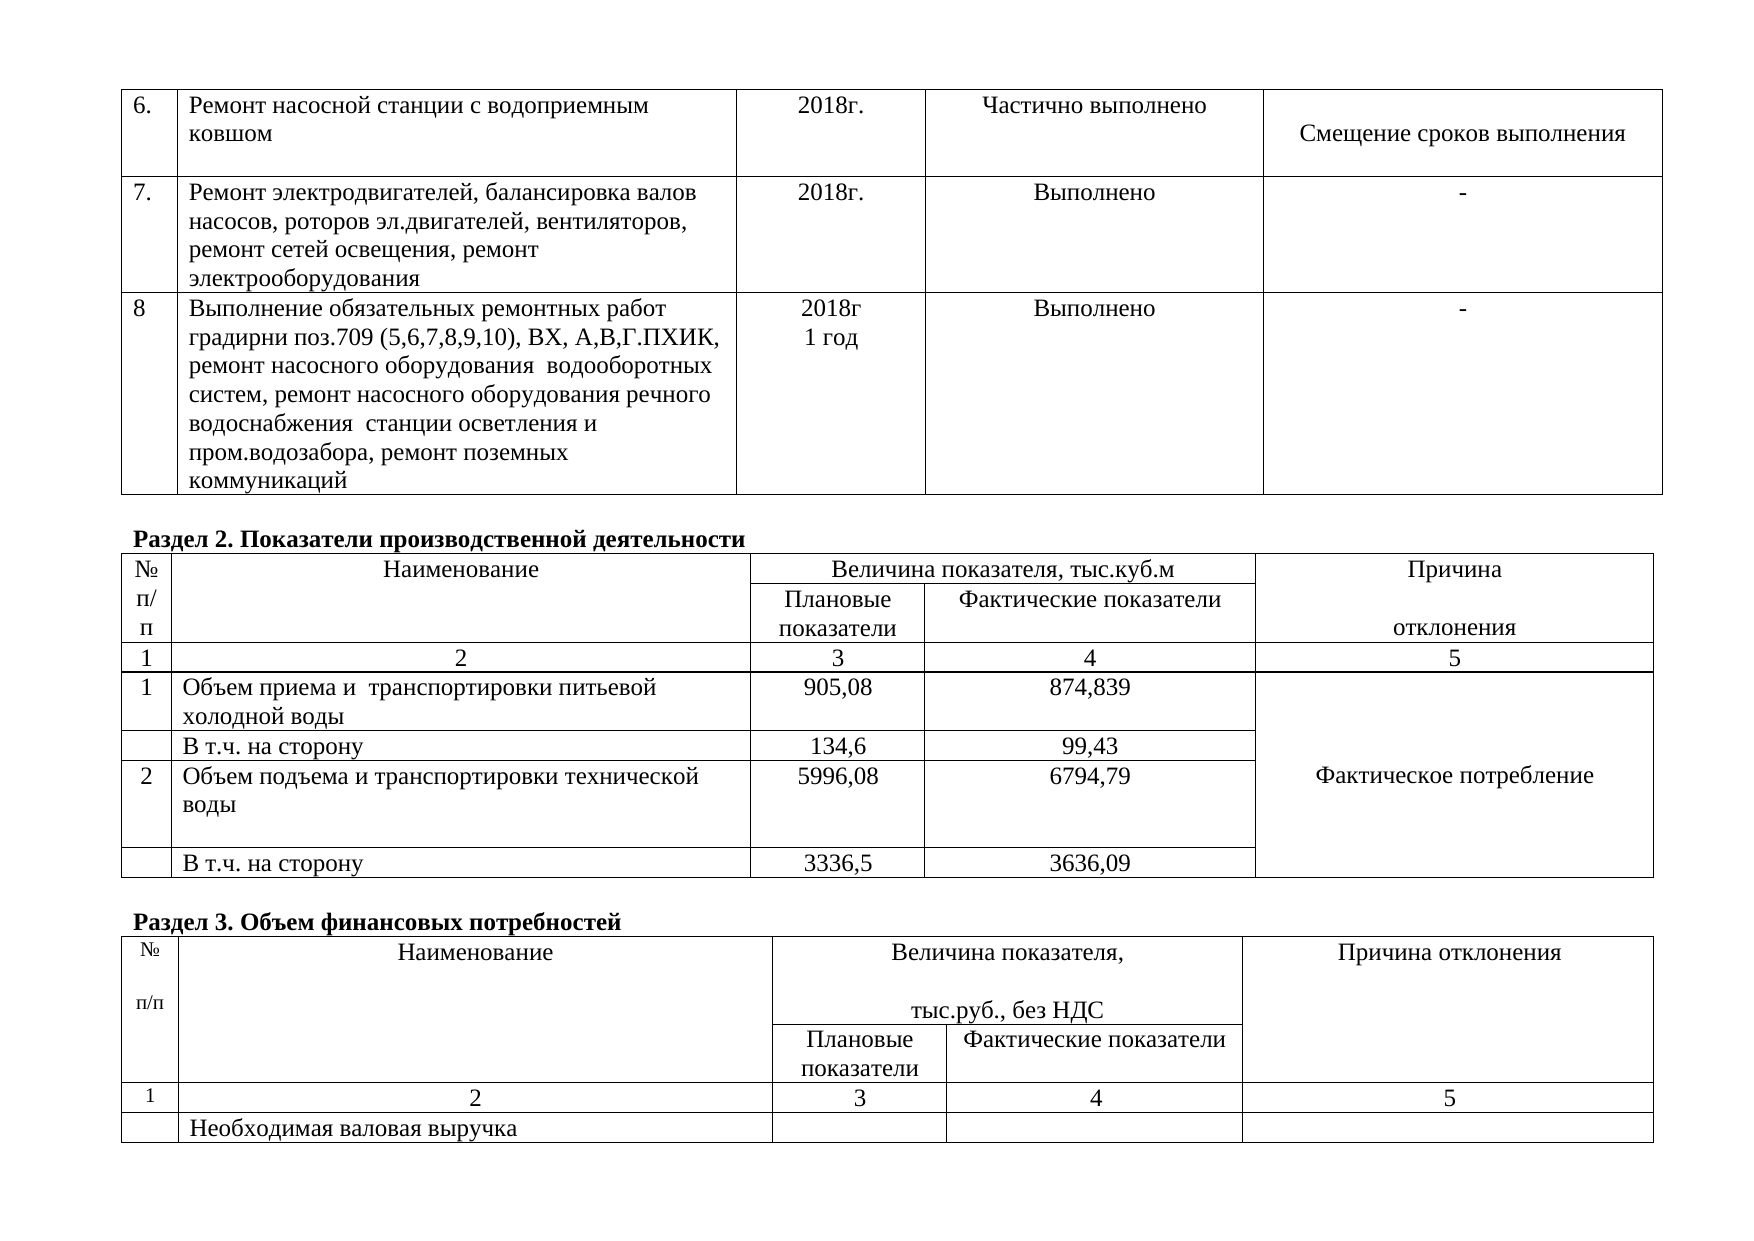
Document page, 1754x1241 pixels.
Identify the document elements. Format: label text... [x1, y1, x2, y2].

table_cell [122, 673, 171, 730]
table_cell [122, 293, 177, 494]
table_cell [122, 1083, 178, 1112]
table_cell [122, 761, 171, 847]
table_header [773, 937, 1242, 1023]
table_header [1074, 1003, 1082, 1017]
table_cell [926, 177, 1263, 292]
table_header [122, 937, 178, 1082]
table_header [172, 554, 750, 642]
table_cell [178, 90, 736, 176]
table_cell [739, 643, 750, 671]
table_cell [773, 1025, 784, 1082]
text Раздел 3. Объем финансовых потребностей [133, 907, 1710, 936]
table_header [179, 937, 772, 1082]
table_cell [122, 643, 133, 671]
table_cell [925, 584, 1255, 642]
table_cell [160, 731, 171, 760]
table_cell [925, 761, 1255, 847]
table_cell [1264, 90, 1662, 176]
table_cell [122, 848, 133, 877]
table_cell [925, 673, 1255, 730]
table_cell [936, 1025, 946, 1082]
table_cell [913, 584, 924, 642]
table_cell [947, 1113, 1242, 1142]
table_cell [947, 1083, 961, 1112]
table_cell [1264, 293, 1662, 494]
text Раздел 2. Показатели производственной деятельности [133, 524, 1710, 553]
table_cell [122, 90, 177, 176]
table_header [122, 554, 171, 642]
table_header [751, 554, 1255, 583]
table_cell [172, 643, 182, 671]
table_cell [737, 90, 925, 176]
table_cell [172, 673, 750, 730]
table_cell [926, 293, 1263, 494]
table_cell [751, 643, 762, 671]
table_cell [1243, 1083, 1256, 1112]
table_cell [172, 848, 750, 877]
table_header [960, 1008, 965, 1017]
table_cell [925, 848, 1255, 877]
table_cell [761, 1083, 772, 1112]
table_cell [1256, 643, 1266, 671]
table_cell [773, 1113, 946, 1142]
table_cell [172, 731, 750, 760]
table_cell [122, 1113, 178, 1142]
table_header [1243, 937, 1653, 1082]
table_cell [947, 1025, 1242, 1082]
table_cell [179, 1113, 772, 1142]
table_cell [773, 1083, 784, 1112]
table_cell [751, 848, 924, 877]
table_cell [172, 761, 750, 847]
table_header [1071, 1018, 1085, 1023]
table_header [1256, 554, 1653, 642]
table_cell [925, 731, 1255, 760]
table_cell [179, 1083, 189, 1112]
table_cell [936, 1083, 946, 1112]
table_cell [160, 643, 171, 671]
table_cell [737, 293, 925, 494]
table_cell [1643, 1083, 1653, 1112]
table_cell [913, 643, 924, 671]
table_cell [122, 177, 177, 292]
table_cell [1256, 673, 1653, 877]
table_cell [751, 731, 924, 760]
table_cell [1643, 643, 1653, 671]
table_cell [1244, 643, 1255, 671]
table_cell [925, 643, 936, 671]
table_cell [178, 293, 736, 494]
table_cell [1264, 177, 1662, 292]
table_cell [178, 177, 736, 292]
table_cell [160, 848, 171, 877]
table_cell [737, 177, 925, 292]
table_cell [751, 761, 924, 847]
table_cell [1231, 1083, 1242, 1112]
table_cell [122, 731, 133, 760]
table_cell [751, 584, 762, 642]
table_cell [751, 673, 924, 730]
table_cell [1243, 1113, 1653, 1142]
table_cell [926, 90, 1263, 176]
